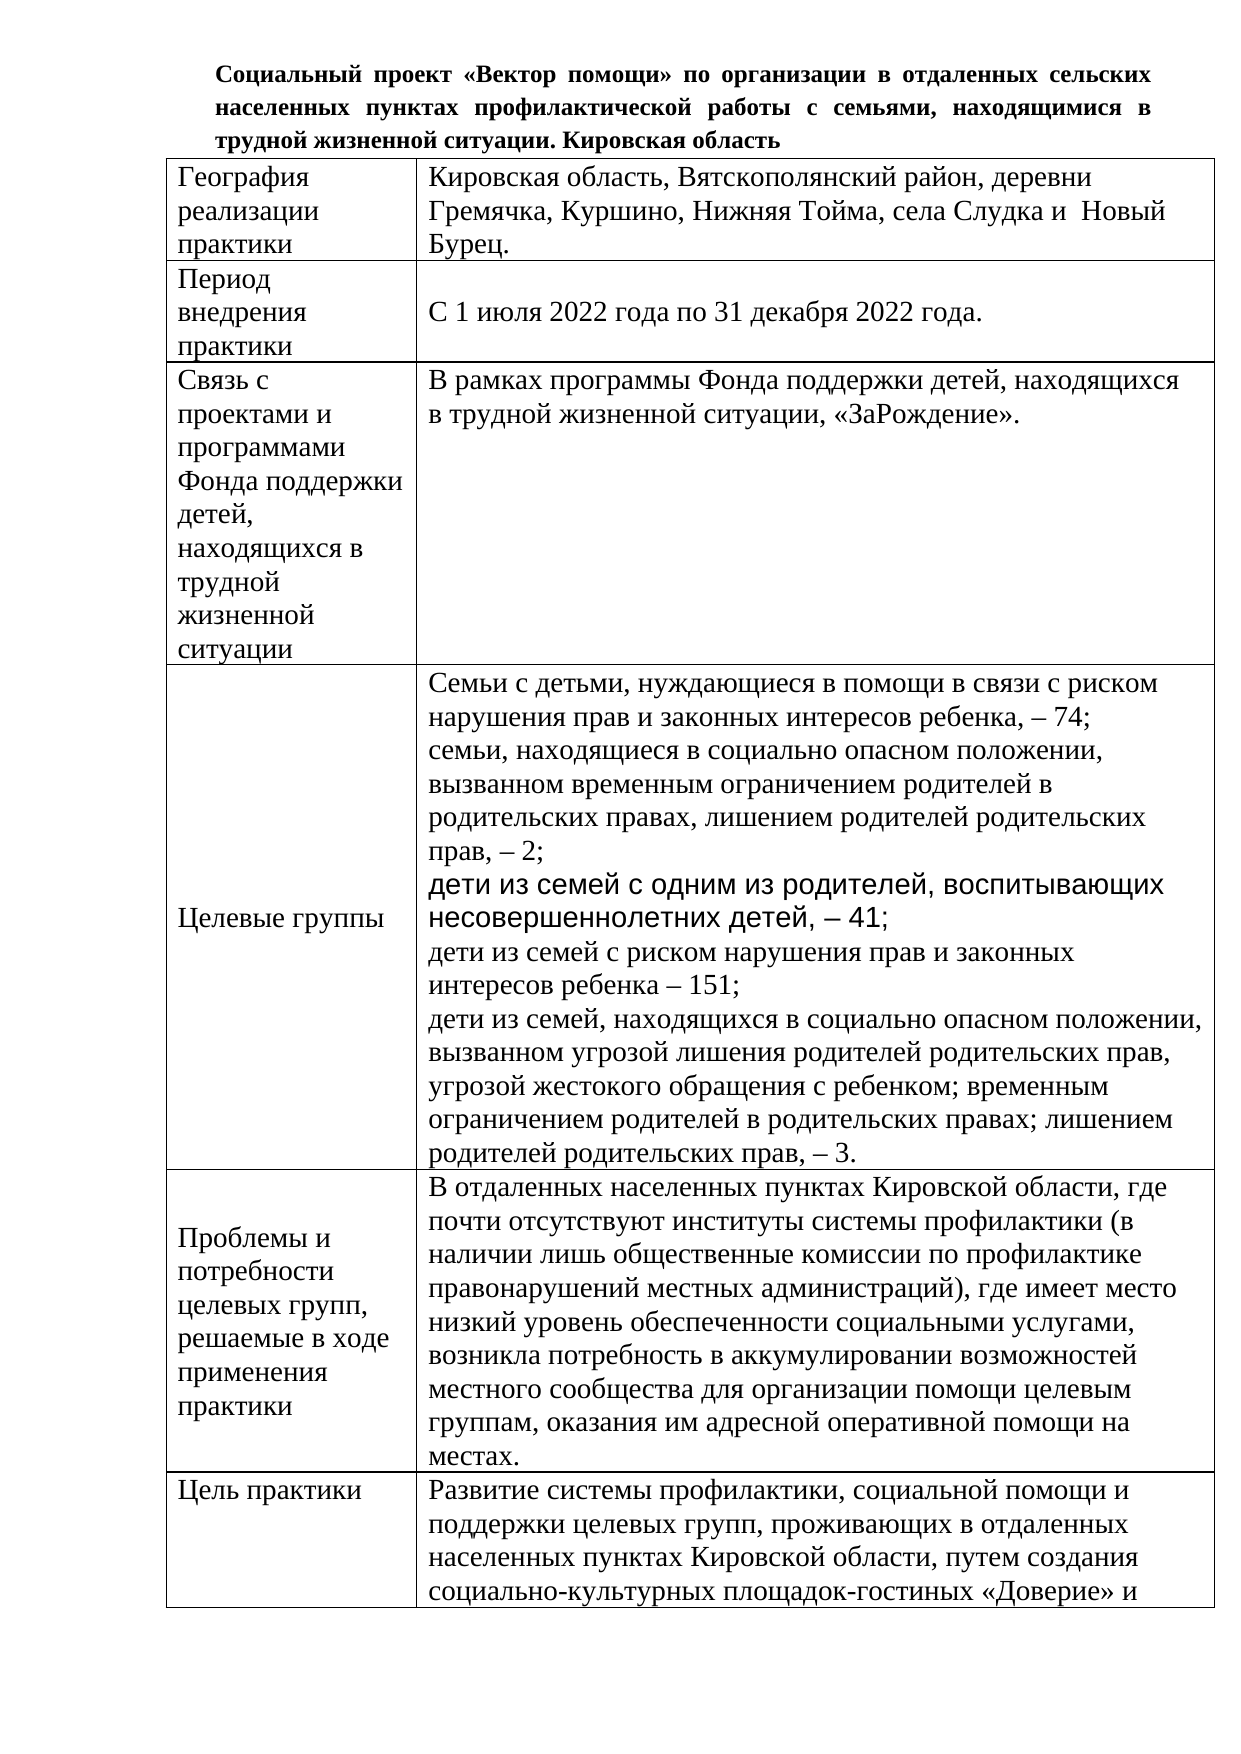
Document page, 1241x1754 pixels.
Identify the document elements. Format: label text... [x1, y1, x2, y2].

table_header Кировская область, Вятскополянский район, деревни Гремячка, Куршино, Нижняя Тойма, села Слудка и Новый Бурец. [417, 159, 1214, 260]
table_cell Цель практики [167, 1473, 416, 1607]
table_cell Связь с проектами и программами Фонда поддержки детей, находящихся в трудной жизненной ситуации [167, 363, 416, 664]
table_cell В рамках программы Фонда поддержки детей, находящихся в трудной жизненной ситуации, «ЗаРождение». [417, 363, 1214, 664]
table_cell Целевые группы [167, 665, 416, 1168]
subtitle Социальный проект «Вектор помощи» по организации в отдаленных сельских населенных пунктах профилактической работы с семьями, находящимися в трудной жизненной ситуации. Кировская область [215, 59, 1152, 154]
table_cell В отдаленных населенных пунктах Кировской области, где почти отсутствуют институты системы профилактики (в наличии лишь общественные комиссии по профилактике правонарушений местных администраций), где имеет место низкий уровень обеспеченности социальными услугами, возникла потребность в аккумулировании возможностей местного сообщества для организации помощи целевым группам, оказания им адресной оперативной помощи на местах. [417, 1170, 1214, 1471]
table_cell С 1 июля 2022 года по 31 декабря 2022 года. [417, 261, 1214, 361]
table_cell Период внедрения практики [167, 261, 416, 361]
table_cell Проблемы и потребности целевых групп, решаемые в ходе применения практики [167, 1170, 416, 1471]
table_header География реализации практики [167, 159, 416, 260]
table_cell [417, 1473, 1214, 1607]
table_cell Семьи с детьми, нуждающиеся в помощи в связи с риском нарушения прав и законных интересов ребенка, – 74; семьи, находящиеся в социально опасном положении, вызванном временным ограничением родителей в родительских правах, лишением родителей родительских прав, – 2; дети из семей с одним из родителей, воспитывающих несовершеннолетних детей, – 41; дети из семей с риском нарушения прав и законных интересов ребенка – 151; дети из семей, находящихся в социально опасном положении, вызванном угрозой лишения родителей родительских прав, угрозой жестокого обращения с ребенком; временным ограничением родителей в родительских правах; лишением родителей родительских прав, – 3. [417, 665, 1214, 1168]
